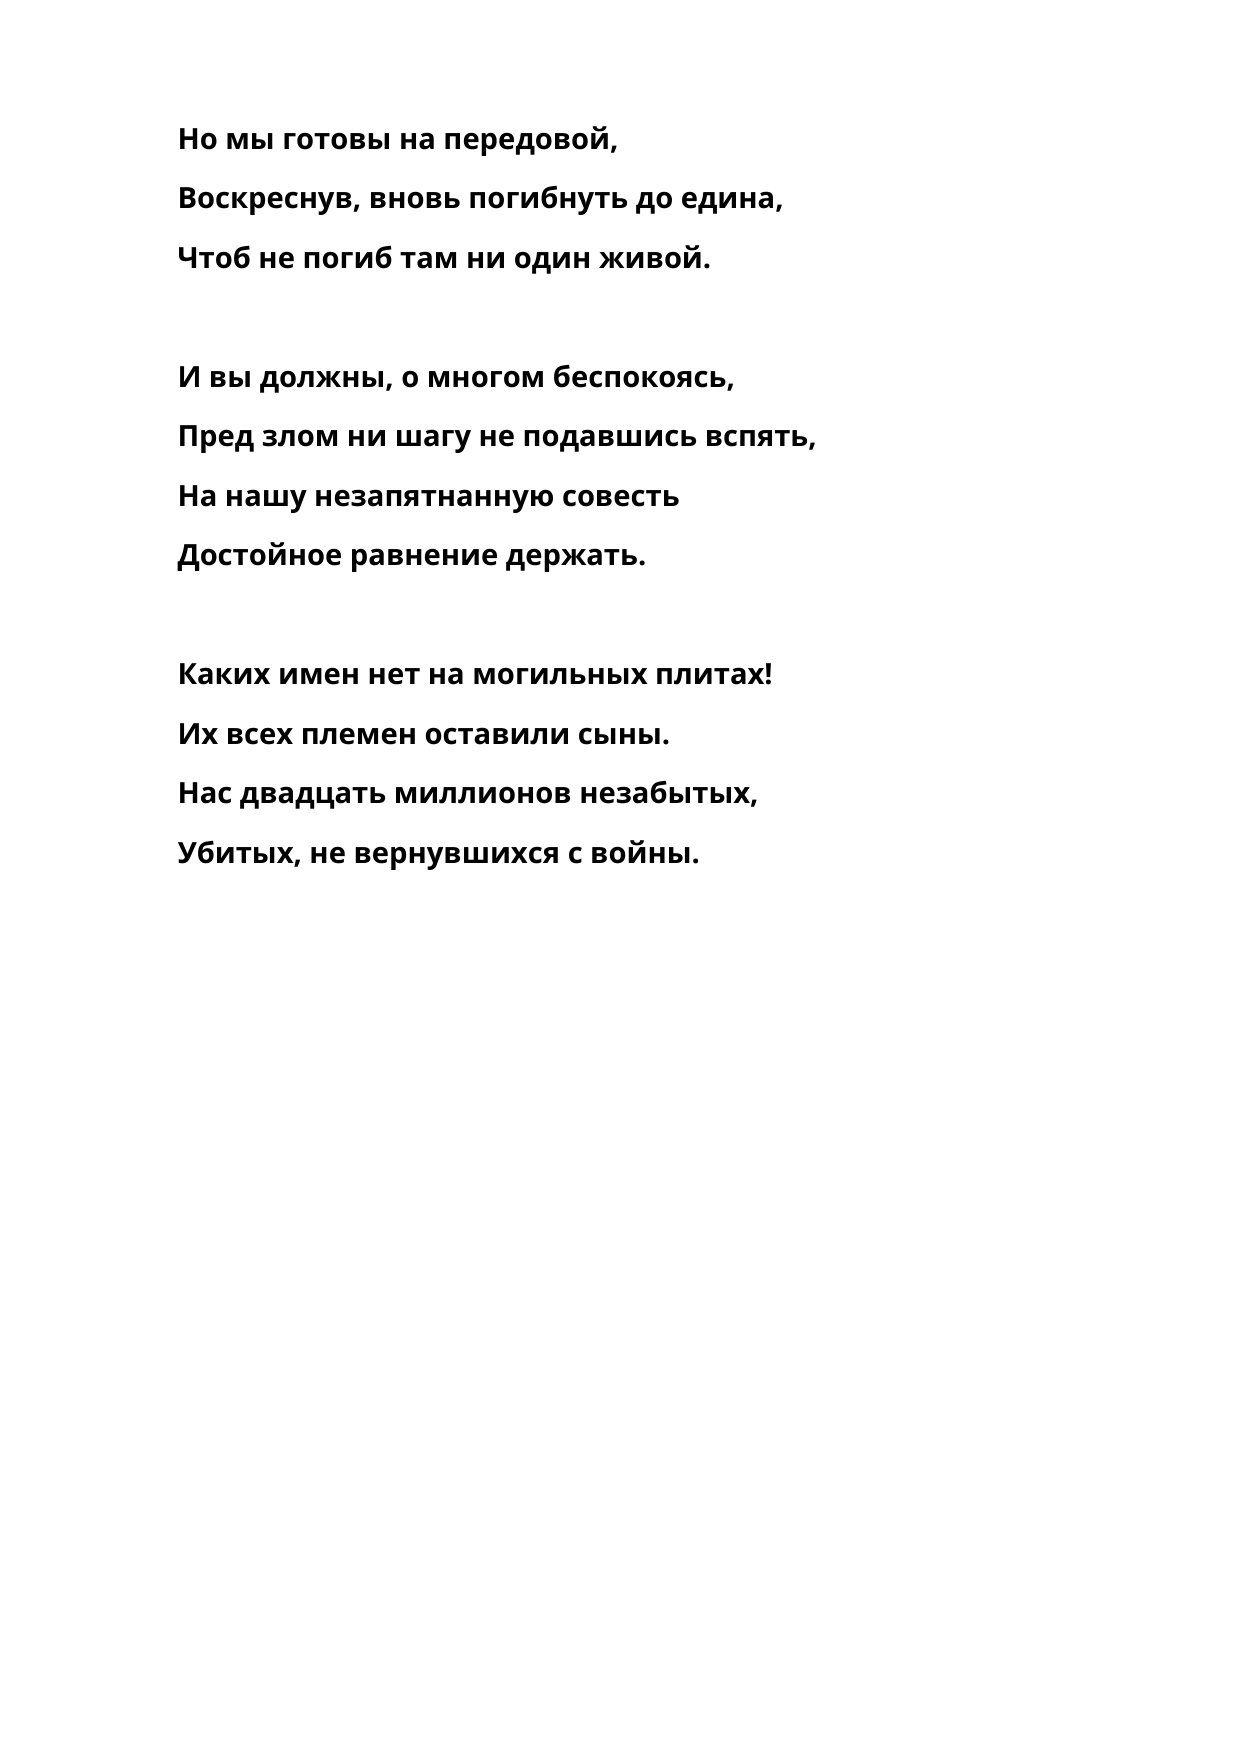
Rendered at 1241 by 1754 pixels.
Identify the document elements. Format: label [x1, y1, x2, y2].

text [177, 118, 1152, 562]
